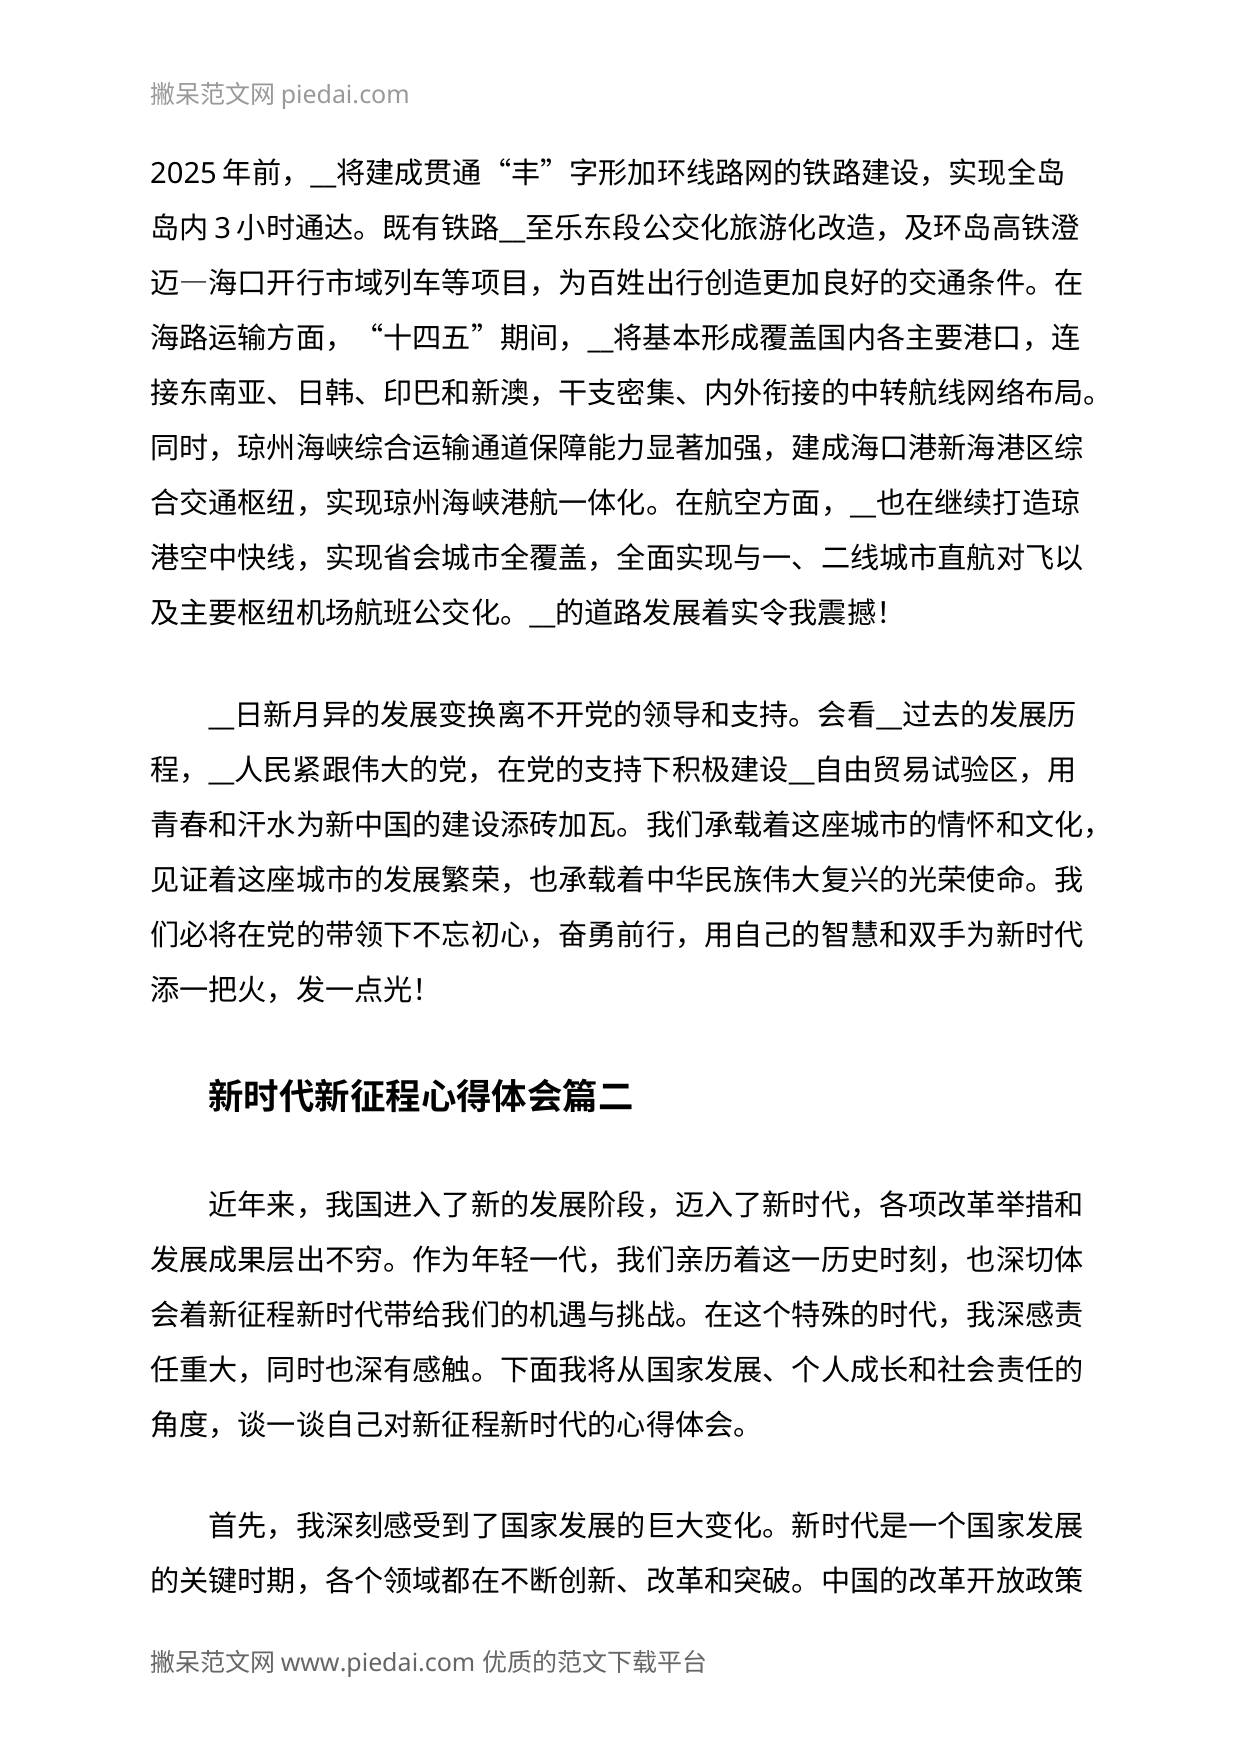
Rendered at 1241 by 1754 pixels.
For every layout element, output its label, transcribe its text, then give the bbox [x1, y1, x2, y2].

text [150, 1503, 1090, 1600]
text 新时代新征程心得体会篇二 [150, 1068, 1090, 1119]
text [150, 150, 1090, 632]
text __日新月异的发展变换离不开党的领导和支持。会看__过去的发展历程，__人民紧跟伟大的党，在党的支持下积极建设__自由贸易试验区，用青春和汗水为新中国的建设添砖加瓦。我们承载着这座城市的情怀和文化，见证着这座城市的发展繁荣，也承载着中华民族伟大复兴的光荣使命。我们必将在党的带领下不忘初心，奋勇前行，用自己的智慧和双手为新时代添一把火，发一点光！ [150, 692, 1090, 1008]
text 近年来，我国进入了新的发展阶段，迈入了新时代，各项改革举措和发展成果层出不穷。作为年轻一代，我们亲历着这一历史时刻，也深切体会着新征程新时代带给我们的机遇与挑战。在这个特殊的时代，我深感责任重大，同时也深有感触。下面我将从国家发展、个人成长和社会责任的角度，谈一谈自己对新征程新时代的心得体会。 [150, 1181, 1090, 1443]
